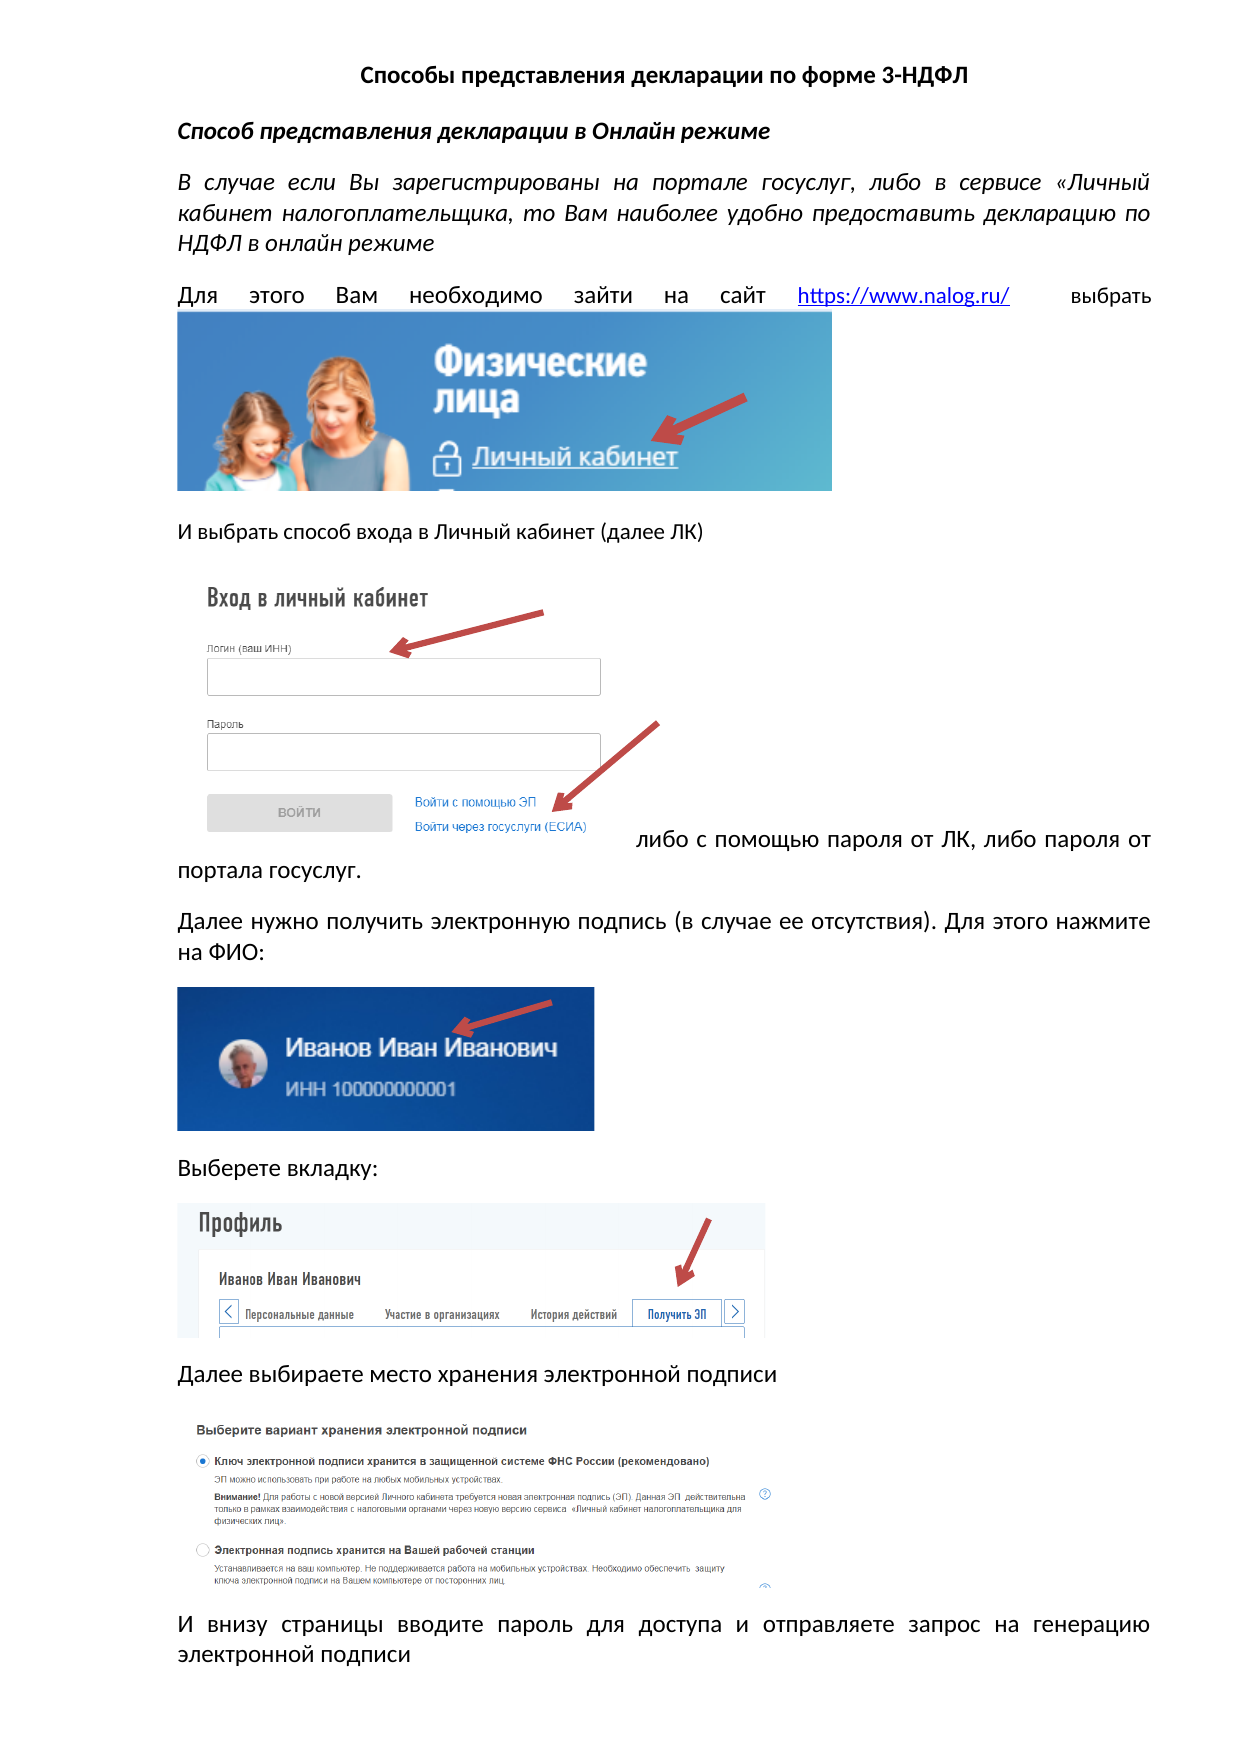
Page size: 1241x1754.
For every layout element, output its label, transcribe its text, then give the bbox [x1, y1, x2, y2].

text В случае если Вы зарегистрированы на портале госуслуг, либо в сервисе «Личный кабинет налогоплательщика, то Вам наиболее удобно предоставить декларацию по НДФЛ в онлайн режиме [177, 166, 1152, 258]
text Далее нужно получить электронную подпись (в случае ее отсутствия). Для этого нажмите на ФИО: [177, 905, 1152, 966]
picture [177, 987, 595, 1131]
picture [177, 1409, 780, 1588]
text Выберете вкладку: [177, 1152, 1152, 1182]
picture [177, 566, 636, 848]
picture [177, 309, 832, 491]
picture [177, 1203, 766, 1338]
text И внизу страницы вводите пароль для доступа и отправляете запрос на генерацию электронной подписи [177, 1608, 1152, 1669]
text И выбрать способ входа в Личный кабинет (далее ЛК) [177, 517, 1152, 545]
text Далее выбираете место хранения электронной подписи [177, 1358, 1152, 1389]
text Способы представления декларации по форме 3-НДФЛ [177, 59, 1152, 90]
text Способ представления декларации в Онлайн режиме [177, 115, 1152, 146]
